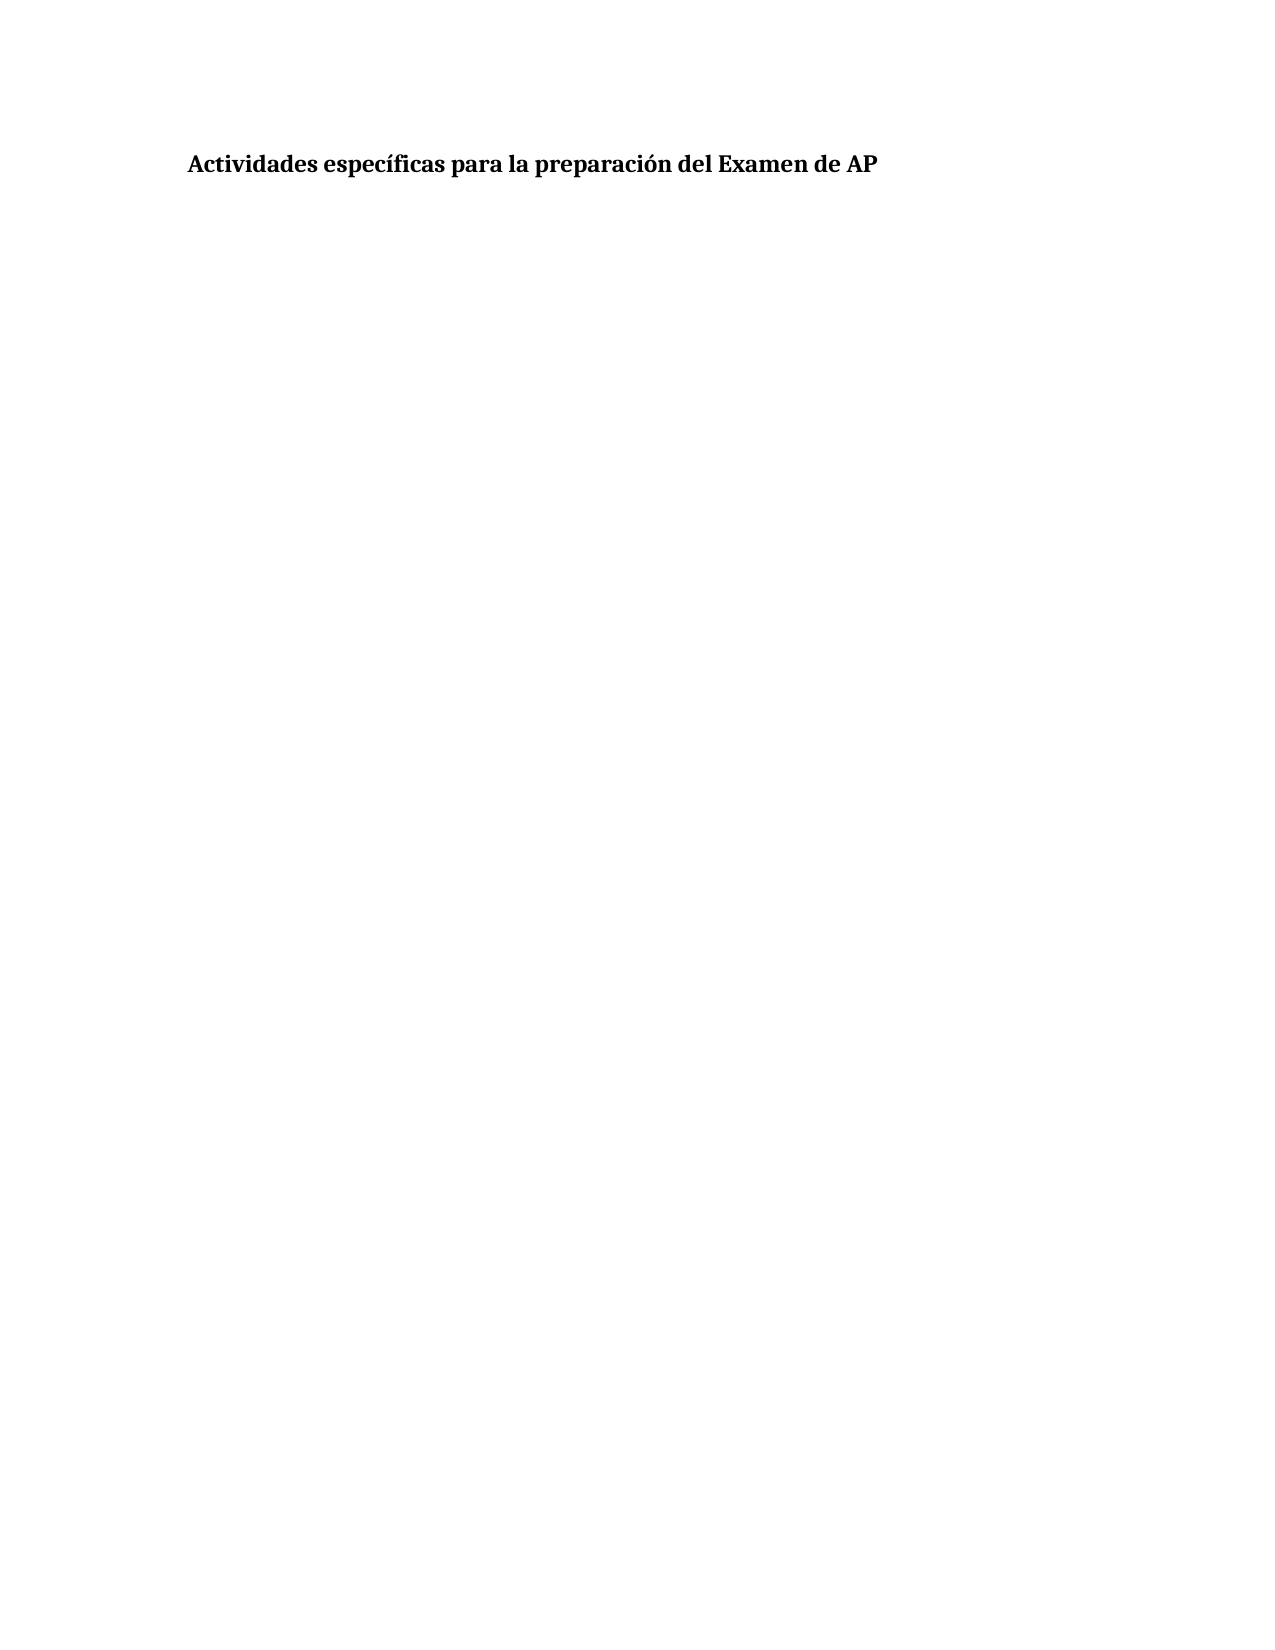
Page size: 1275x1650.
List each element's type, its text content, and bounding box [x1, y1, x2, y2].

text Actividades específicas para la preparación del Examen de AP [187, 150, 1087, 179]
